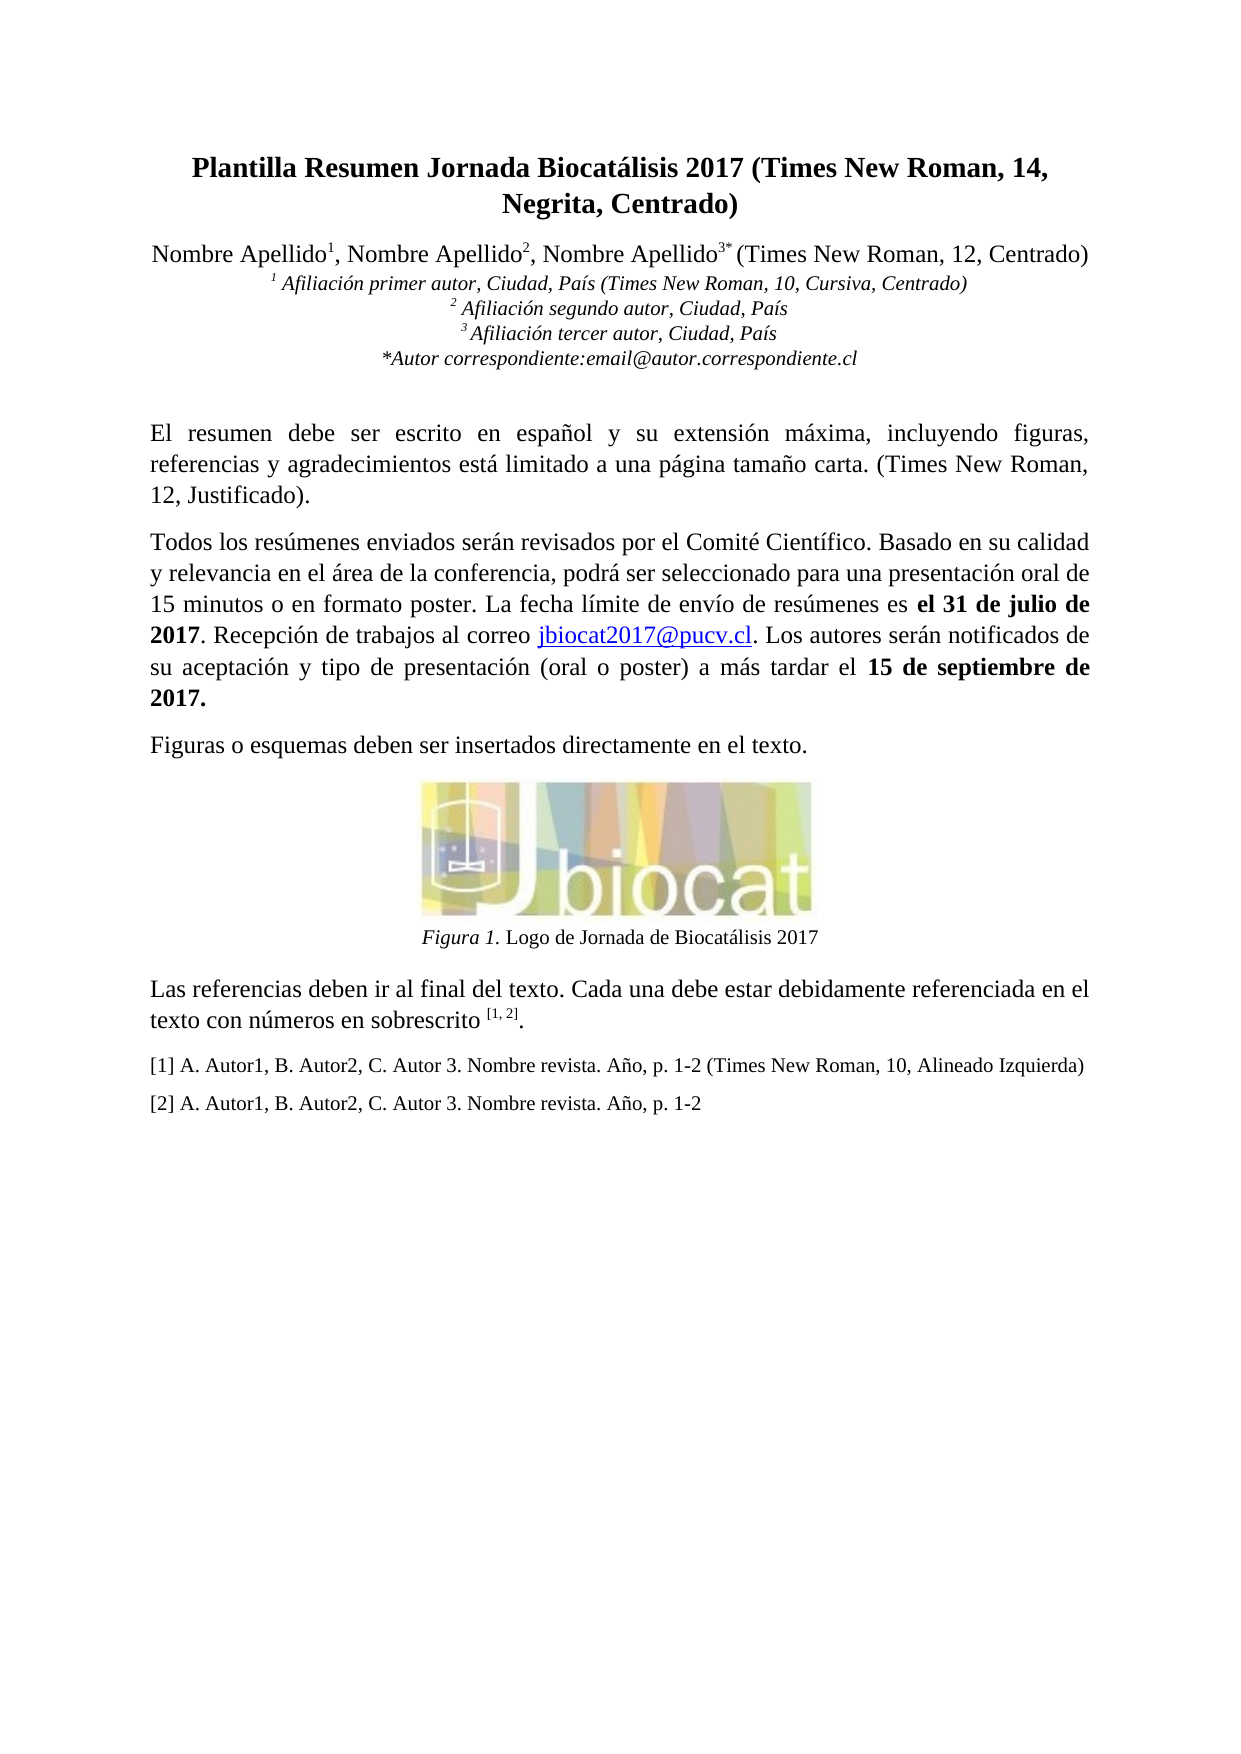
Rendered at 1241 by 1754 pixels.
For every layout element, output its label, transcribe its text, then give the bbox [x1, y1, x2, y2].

text Figuras o esquemas deben ser insertados directamente en el texto. [150, 730, 1090, 759]
text Las referencias deben ir al final del texto. Cada una debe estar debidamente referenciada en el texto con números en sobrescrito [1, 2]. [150, 974, 1090, 1034]
text Figura 1. Logo de Jornada de Biocatálisis 2017 [150, 924, 1090, 949]
picture [416, 778, 824, 922]
text Nombre Apellido1, Nombre Apellido2, Nombre Apellido3* (Times New Roman, 12, Centrado) [150, 239, 1090, 268]
text Plantilla Resumen Jornada Biocatálisis 2017 (Times New Roman, 14, Negrita, Centrado) [150, 150, 1090, 220]
text Todos los resúmenes enviados serán revisados por el Comité Científico. Basado en su calidad y relevancia en el área de la conferencia, podrá ser seleccionado para una presentación oral de 15 minutos o en formato poster. La fecha límite de envío de resúmenes es el 31 de julio de 2017. Recepción de trabajos al correo jbiocat2017@pucv.cl. Los autores serán notificados de su aceptación y tipo de presentación (oral o poster) a más tardar el 15 de septiembre de 2017. [150, 527, 1090, 711]
text [2] A. Autor1, B. Autor2, C. Autor 3. Nombre revista. Año, p. 1-2 [150, 1090, 1090, 1115]
text 3 Afiliación tercer autor, Ciudad, País [150, 320, 1090, 345]
text *Autor correspondiente:email@autor.correspondiente.cl [150, 345, 1090, 370]
text [1] A. Autor1, B. Autor2, C. Autor 3. Nombre revista. Año, p. 1-2 (Times New Roman, 10, Alineado Izquierda) [150, 1053, 1090, 1078]
text 2 Afiliación segundo autor, Ciudad, País [150, 295, 1090, 320]
text 1 Afiliación primer autor, Ciudad, País (Times New Roman, 10, Cursiva, Centrado) [150, 270, 1090, 295]
text El resumen debe ser escrito en español y su extensión máxima, incluyendo figuras, referencias y agradecimientos está limitado a una página tamaño carta. (Times New Roman, 12, Justificado). [150, 418, 1090, 508]
